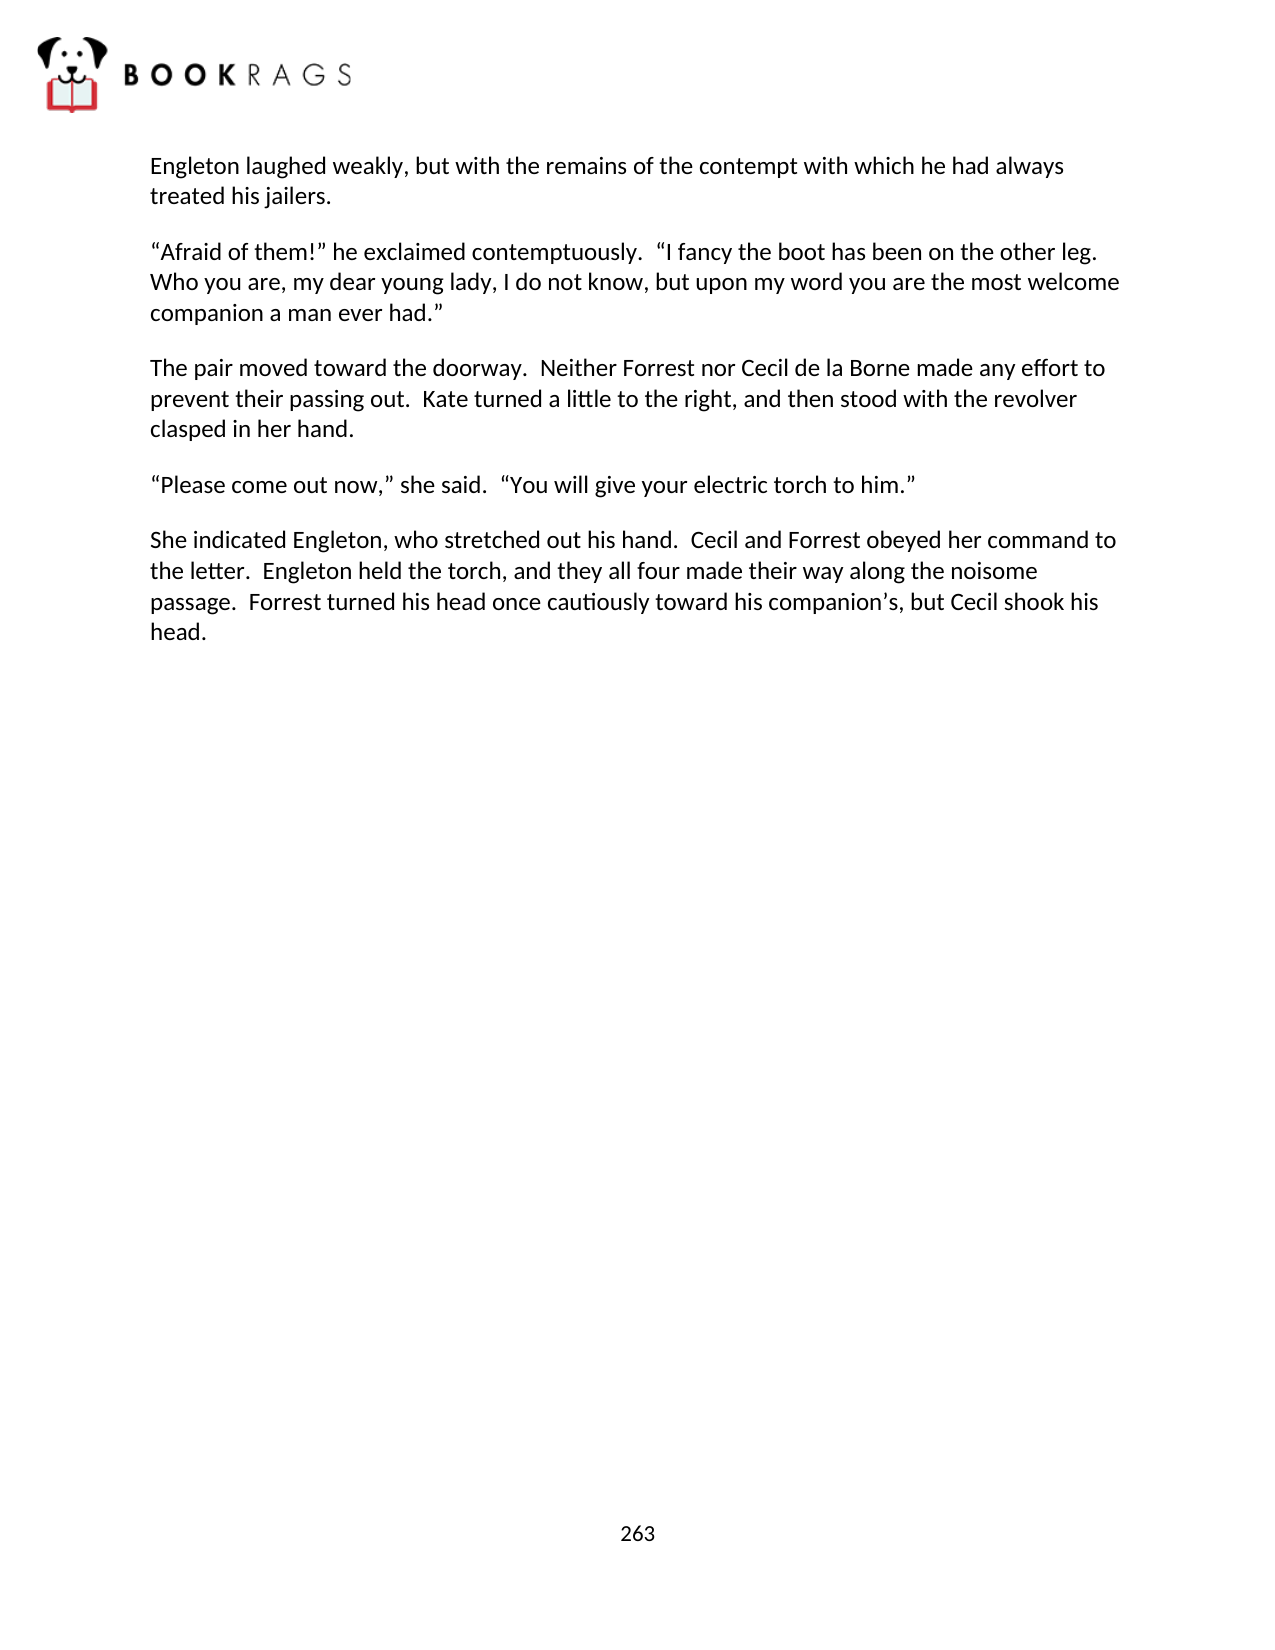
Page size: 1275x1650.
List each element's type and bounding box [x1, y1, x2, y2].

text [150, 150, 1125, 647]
picture [37, 37, 351, 113]
